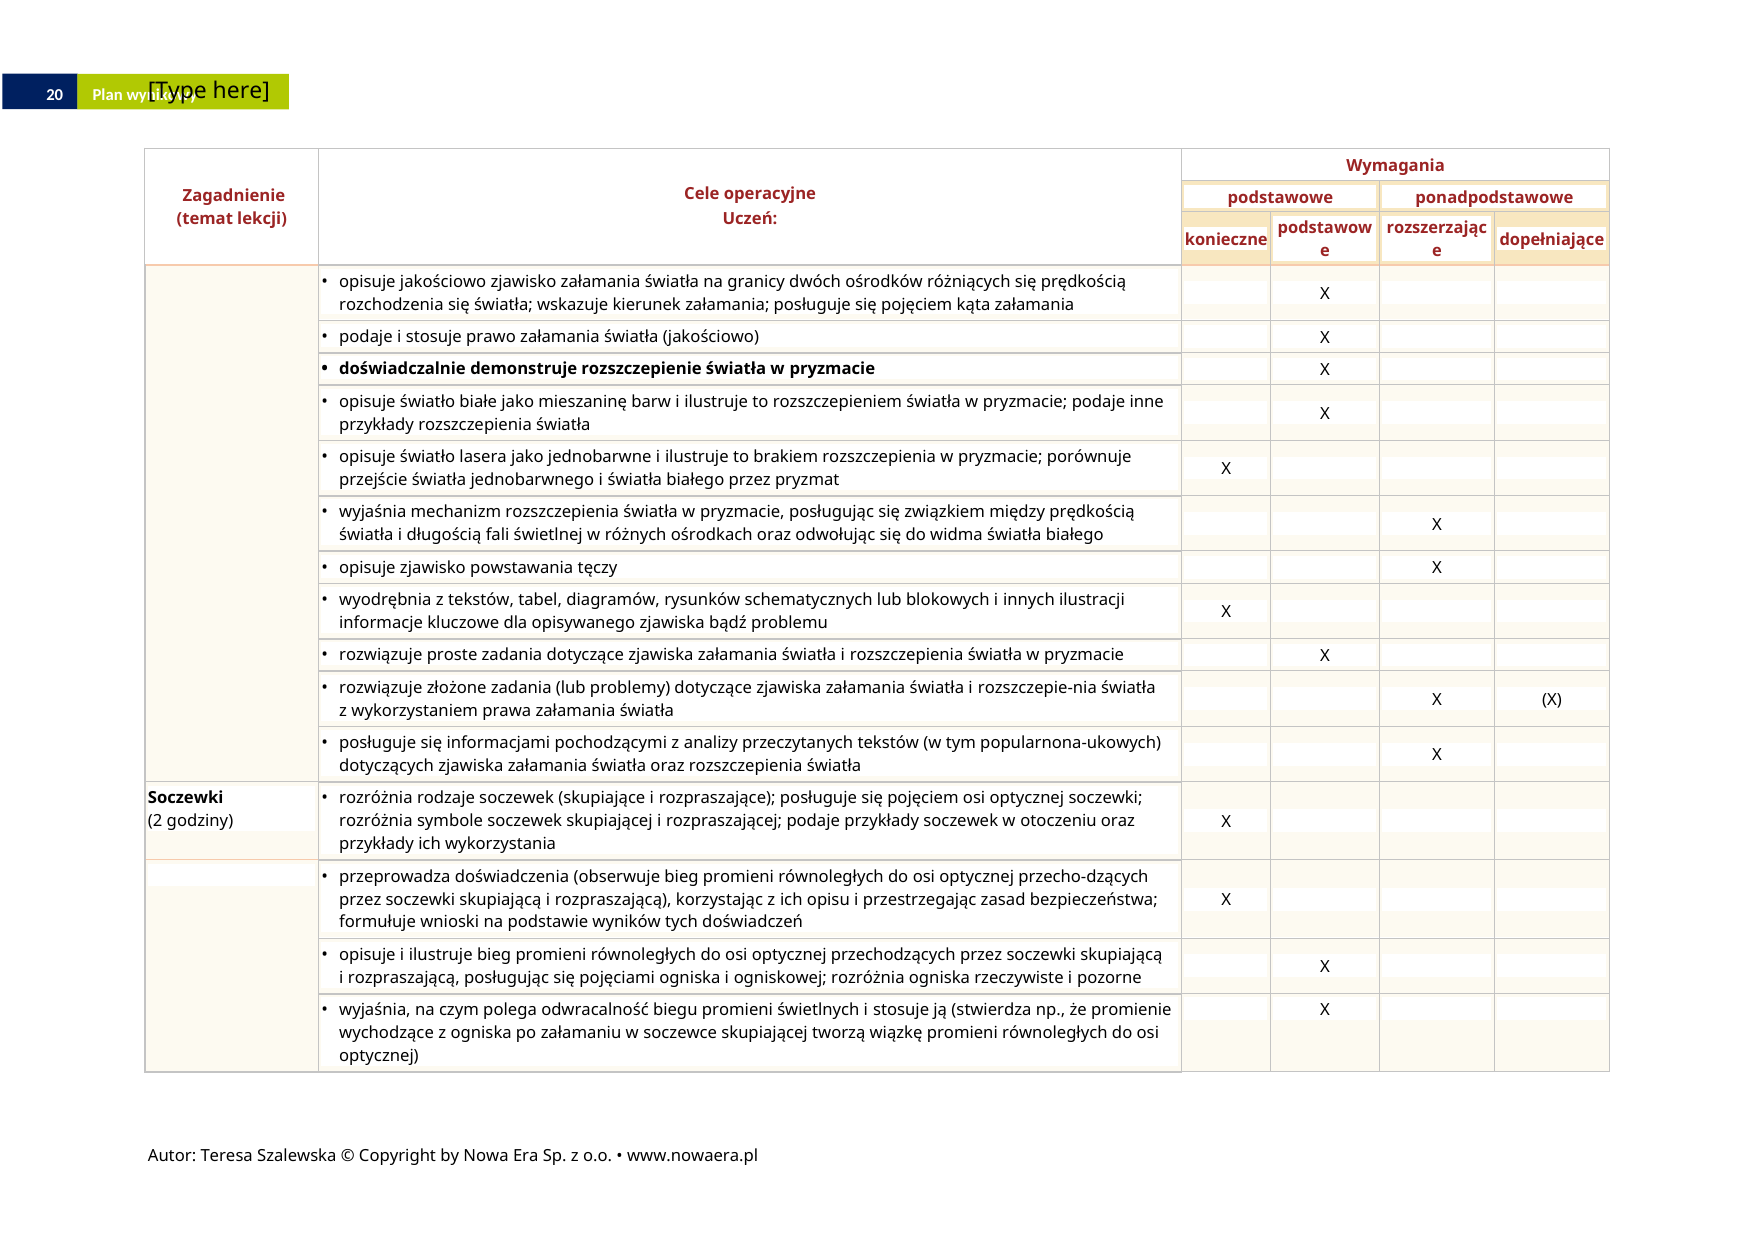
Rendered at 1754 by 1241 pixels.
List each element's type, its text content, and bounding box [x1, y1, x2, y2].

table_cell [1380, 321, 1494, 352]
table_cell wyjaśnia, na czym polega odwracalność biegu promieni świetlnych i stosuje ją (stwierdza np., że promienie wychodzące z ogniska po załamaniu w soczewce skupiającej tworzą wiązkę promieni równoległych do osi optycznej) [319, 995, 1181, 1071]
table_cell rozwiązuje proste zadania dotyczące zjawiska załamania światła i rozszczepienia światła w pryzmacie [319, 640, 1181, 670]
table_cell [1271, 860, 1379, 937]
table_cell [146, 860, 318, 1071]
table_cell opisuje światło białe jako mieszaninę barw i ilustruje to rozszczepieniem światła w pryzmacie; podaje inne przykłady rozszczepienia światła [319, 386, 1181, 440]
table_cell [1271, 441, 1379, 495]
table_cell [1380, 994, 1494, 1071]
table_cell ponadpodstawowe [1380, 181, 1609, 211]
table_cell opisuje światło lasera jako jednobarwne i ilustruje to brakiem rozszczepienia w pryzmacie; porównuje przejście światła jednobarwnego i światła białego przez pryzmat [319, 441, 1181, 495]
table_cell podstawowe [1271, 212, 1379, 264]
table_cell X [1271, 266, 1379, 319]
table_cell X [1380, 496, 1494, 550]
table_cell [1380, 939, 1494, 993]
table_cell [1182, 266, 1270, 319]
table_cell [1495, 639, 1609, 670]
table_cell [1495, 441, 1609, 495]
table_cell [1495, 321, 1609, 352]
table_cell [1182, 994, 1270, 1071]
table_cell X [1380, 551, 1494, 583]
table_cell przeprowadza doświadczenia (obserwuje bieg promieni równoległych do osi optycznej przecho-dzących przez soczewki skupiającą i rozpraszającą), korzystając z ich opisu i przestrzegając zasad bezpieczeństwa; formułuje wnioski na podstawie wyników tych doświadczeń [319, 861, 1181, 937]
table_cell rozszerzające [1380, 212, 1494, 264]
table_cell rozwiązuje złożone zadania (lub problemy) dotyczące zjawiska załamania światła i rozszczepie-nia światła z wykorzystaniem prawa załamania światła [319, 672, 1181, 726]
table_cell opisuje zjawisko powstawania tęczy [319, 552, 1181, 583]
table_cell X [1182, 441, 1270, 495]
table_cell wyodrębnia z tekstów, tabel, diagramów, rysunków schematycznych lub blokowych i innych ilustracji informacje kluczowe dla opisywanego zjawiska bądź problemu [319, 584, 1181, 638]
table_cell Soczewki (2 godziny) [146, 782, 318, 859]
table_cell [1495, 860, 1609, 937]
table_cell [1380, 782, 1494, 859]
table_cell konieczne [1182, 212, 1270, 264]
table_cell [1182, 671, 1270, 726]
table_cell [1495, 584, 1609, 638]
table_cell [1380, 441, 1494, 495]
table_cell wyjaśnia mechanizm rozszczepienia światła w pryzmacie, posługując się związkiem między prędkością światła i długością fali świetlnej w różnych ośrodkach oraz odwołując się do widma światła białego [319, 497, 1181, 550]
table_cell podstawowe [1182, 181, 1379, 211]
table_cell [1495, 782, 1609, 859]
table_cell [1495, 353, 1609, 384]
table_cell X [1182, 782, 1270, 859]
table_cell X [1380, 727, 1494, 781]
table_cell [1380, 266, 1494, 319]
table_cell [1380, 860, 1494, 937]
table_cell [1495, 385, 1609, 440]
table_cell [1380, 639, 1494, 670]
table_cell [1271, 782, 1379, 859]
table_header Wymagania [1182, 149, 1609, 180]
table_cell opisuje jakościowo zjawisko załamania światła na granicy dwóch ośrodków różniących się prędkością rozchodzenia się światła; wskazuje kierunek załamania; posługuje się pojęciem kąta załamania [319, 266, 1181, 319]
table_cell X [1271, 639, 1379, 670]
table_cell [1182, 496, 1270, 550]
table_cell [1271, 551, 1379, 583]
table_cell X [1271, 994, 1379, 1071]
table_cell (X) [1495, 671, 1609, 726]
table_cell [1182, 321, 1270, 352]
table_cell [1380, 584, 1494, 638]
table_cell doświadczalnie demonstruje rozszczepienie światła w pryzmacie [319, 354, 1181, 384]
table_cell dopełniające [1495, 212, 1609, 264]
table_cell X [1380, 671, 1494, 726]
table_cell X [1182, 584, 1270, 638]
table_cell [1495, 727, 1609, 781]
table_cell [1182, 385, 1270, 440]
table_cell [1495, 496, 1609, 550]
table_header Zagadnienie (temat lekcji) [145, 149, 318, 264]
table_cell X [1182, 860, 1270, 937]
table_cell podaje i stosuje prawo załamania światła (jakościowo) [319, 321, 1181, 352]
table_cell [1271, 584, 1379, 638]
table_cell X [1271, 939, 1379, 993]
table_cell [1182, 551, 1270, 583]
table_cell opisuje i ilustruje bieg promieni równoległych do osi optycznej przechodzących przez soczewki skupiającą i rozpraszającą, posługując się pojęciami ogniska i ogniskowej; rozróżnia ogniska rzeczywiste i pozorne [319, 939, 1181, 993]
table_cell [1182, 939, 1270, 993]
table_cell [1271, 727, 1379, 781]
table_cell [1380, 353, 1494, 384]
table_cell [1271, 671, 1379, 726]
table_cell [1495, 551, 1609, 583]
table_cell X [1271, 321, 1379, 352]
table_cell rozróżnia rodzaje soczewek (skupiające i rozpraszające); posługuje się pojęciem osi optycznej soczewki; rozróżnia symbole soczewek skupiającej i rozpraszającej; podaje przykłady soczewek w otoczeniu oraz przykłady ich wykorzystania [319, 783, 1181, 859]
table_cell [1495, 939, 1609, 993]
table_cell [1182, 727, 1270, 781]
table_cell [1271, 496, 1379, 550]
table_cell posługuje się informacjami pochodzącymi z analizy przeczytanych tekstów (w tym popularnona-ukowych) dotyczących zjawiska załamania światła oraz rozszczepienia światła [319, 727, 1181, 781]
table_header Cele operacyjne Uczeń: [319, 149, 1181, 264]
table_cell [1495, 266, 1609, 319]
table_cell [1380, 385, 1494, 440]
table_cell [1182, 639, 1270, 670]
table_cell X [1271, 385, 1379, 440]
table_cell [1495, 994, 1609, 1071]
table_cell X [1271, 353, 1379, 384]
table_cell [1182, 353, 1270, 384]
